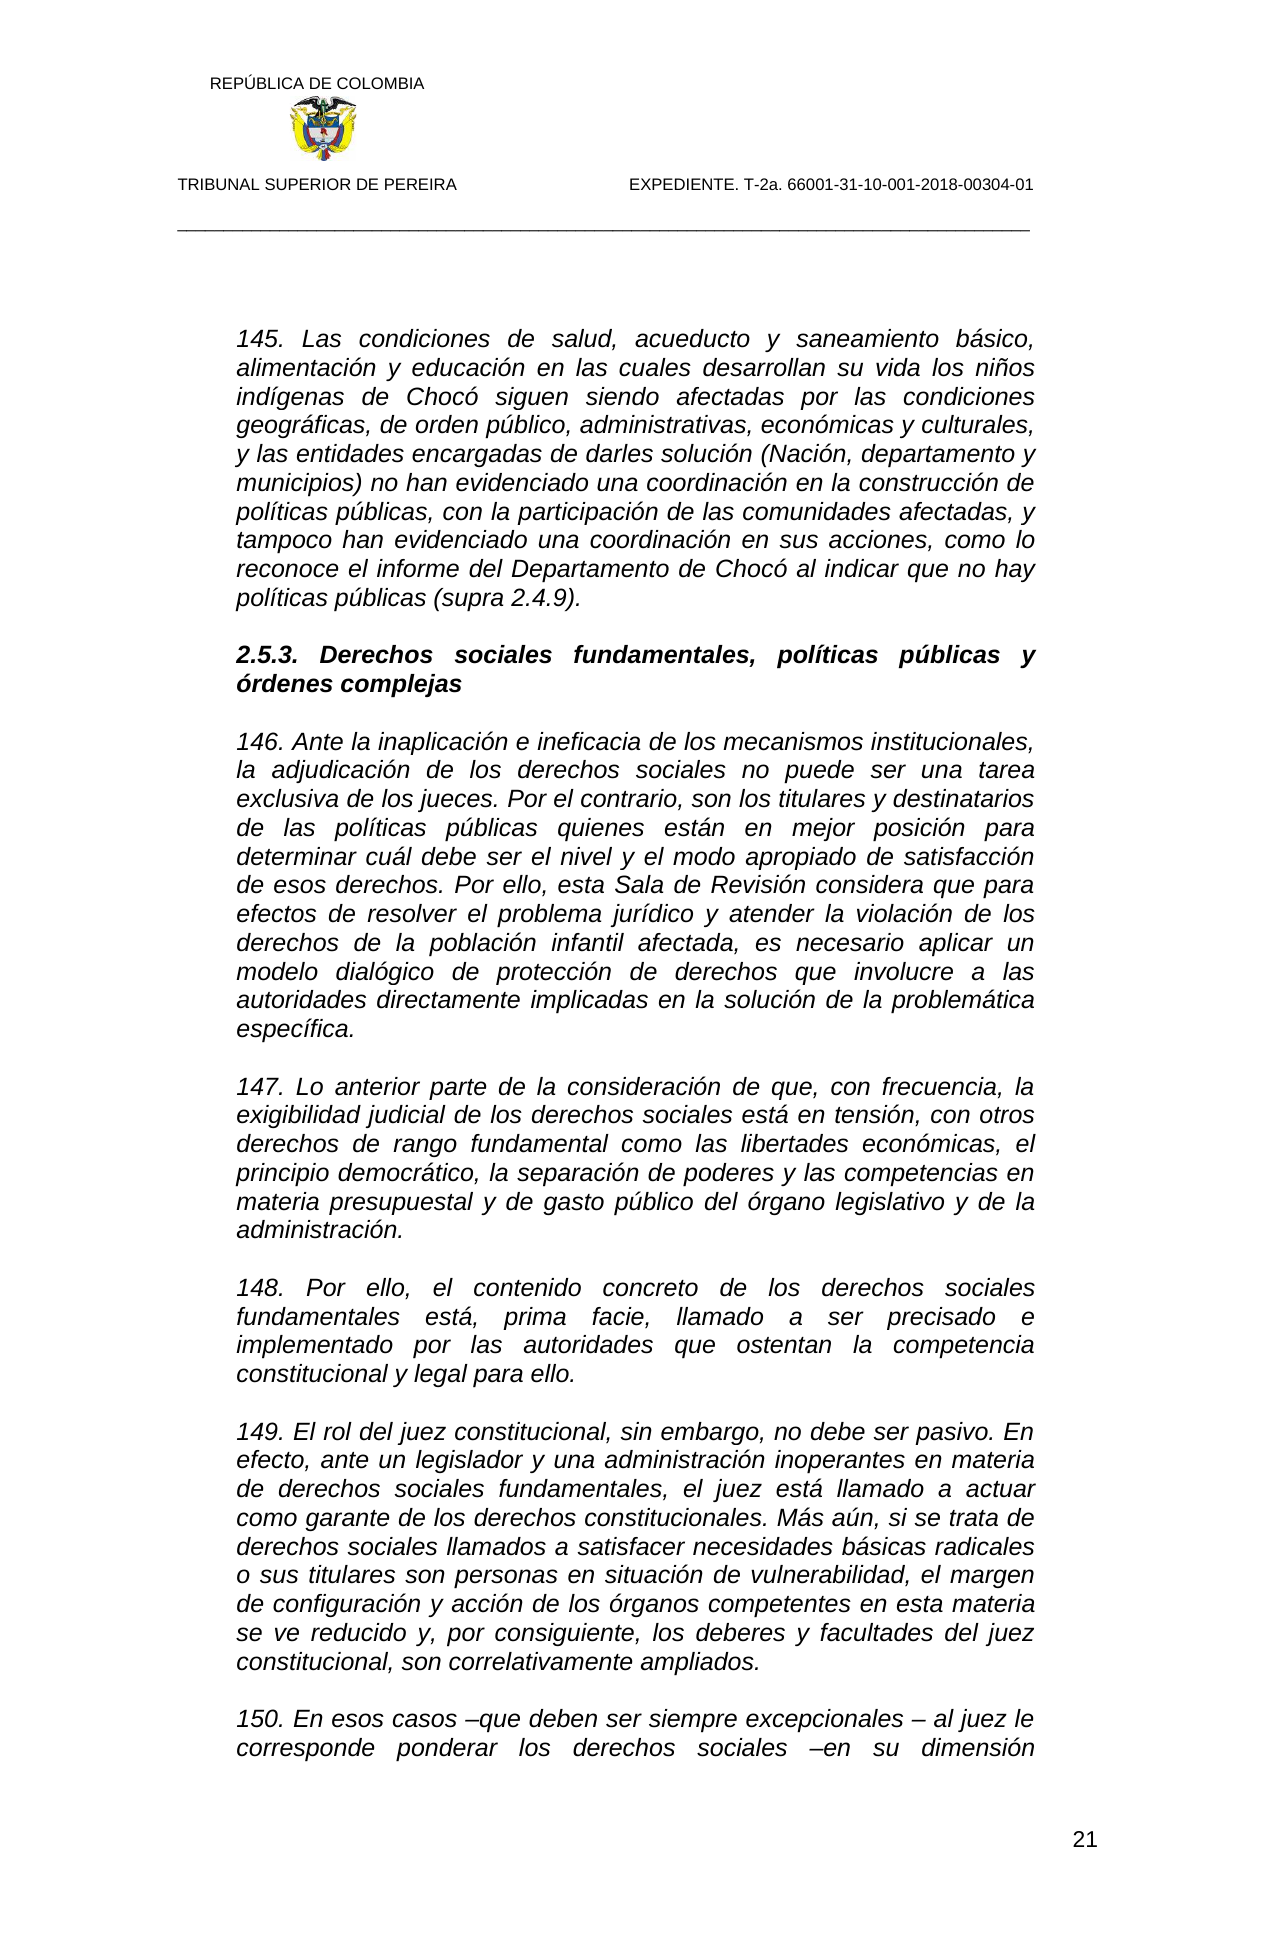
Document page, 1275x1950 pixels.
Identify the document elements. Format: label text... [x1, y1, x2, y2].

text 147. Lo anterior parte de la consideración de que, con frecuencia, la exigibilidad judicial de los derechos sociales está en tensión, con otros derechos de rango fundamental como las libertades económicas, el principio democrático, la separación de poderes y las competencias en materia presupuestal y de gasto público del órgano legislativo y de la administración. [404, 1072, 1039, 1244]
text 149. El rol del juez constitucional, sin embargo, no debe ser pasivo. En efecto, ante un legislador y una administración inoperantes en materia de derechos sociales fundamentales, el juez está llamado a actuar como garante de los derechos constitucionales. Más aún, si se trata de derechos sociales llamados a satisfacer necesidades básicas radicales o sus titulares son personas en situación de vulnerabilidad, el margen de configuración y acción de los órganos competentes en esta materia se ve reducido y, por consiguiente, los deberes y facultades del juez constitucional, son correlativamente ampliados. [762, 1417, 1039, 1675]
text 148. Por ello, el contenido concreto de los derechos sociales fundamentales está, prima facie, llamado a ser precisado e implementado por las autoridades que ostentan la competencia constitucional y legal para ello. [577, 1273, 1039, 1388]
text 145. Las condiciones de salud, acueducto y saneamiento básico, alimentación y educación en las cuales desarrollan su vida los niños indígenas de Chocó siguen siendo afectadas por las condiciones geográficas, de orden público, administrativas, económicas y culturales, y las entidades encargadas de darles solución (Nación, departamento y municipios) no han evidenciado una coordinación en la construcción de políticas públicas, con la participación de las comunidades afectadas, y tampoco han evidenciado una coordinación en sus acciones, como lo reconoce el informe del Departamento de Chocó al indicar que no hay políticas públicas (supra 2.4.9). [582, 324, 1039, 612]
text 2.5.3. Derechos sociales fundamentales, políticas públicas y órdenes complejas [463, 640, 1039, 698]
picture [289, 96, 357, 161]
text 146. Ante la inaplicación e ineficacia de los mecanismos institucionales, la adjudicación de los derechos sociales no puede ser una tarea exclusiva de los jueces. Por el contrario, son los titulares y destinatarios de las políticas públicas quienes están en mejor posición para determinar cuál debe ser el nivel y el modo apropiado de satisfacción de esos derechos. Por ello, esta Sala de Revisión considera que para efectos de resolver el problema jurídico y atender la violación de los derechos de la población infantil afectada, es necesario aplicar un modelo dialógico de protección de derechos que involucre a las autoridades directamente implicadas en la solución de la problemática específica. [356, 727, 1039, 1043]
